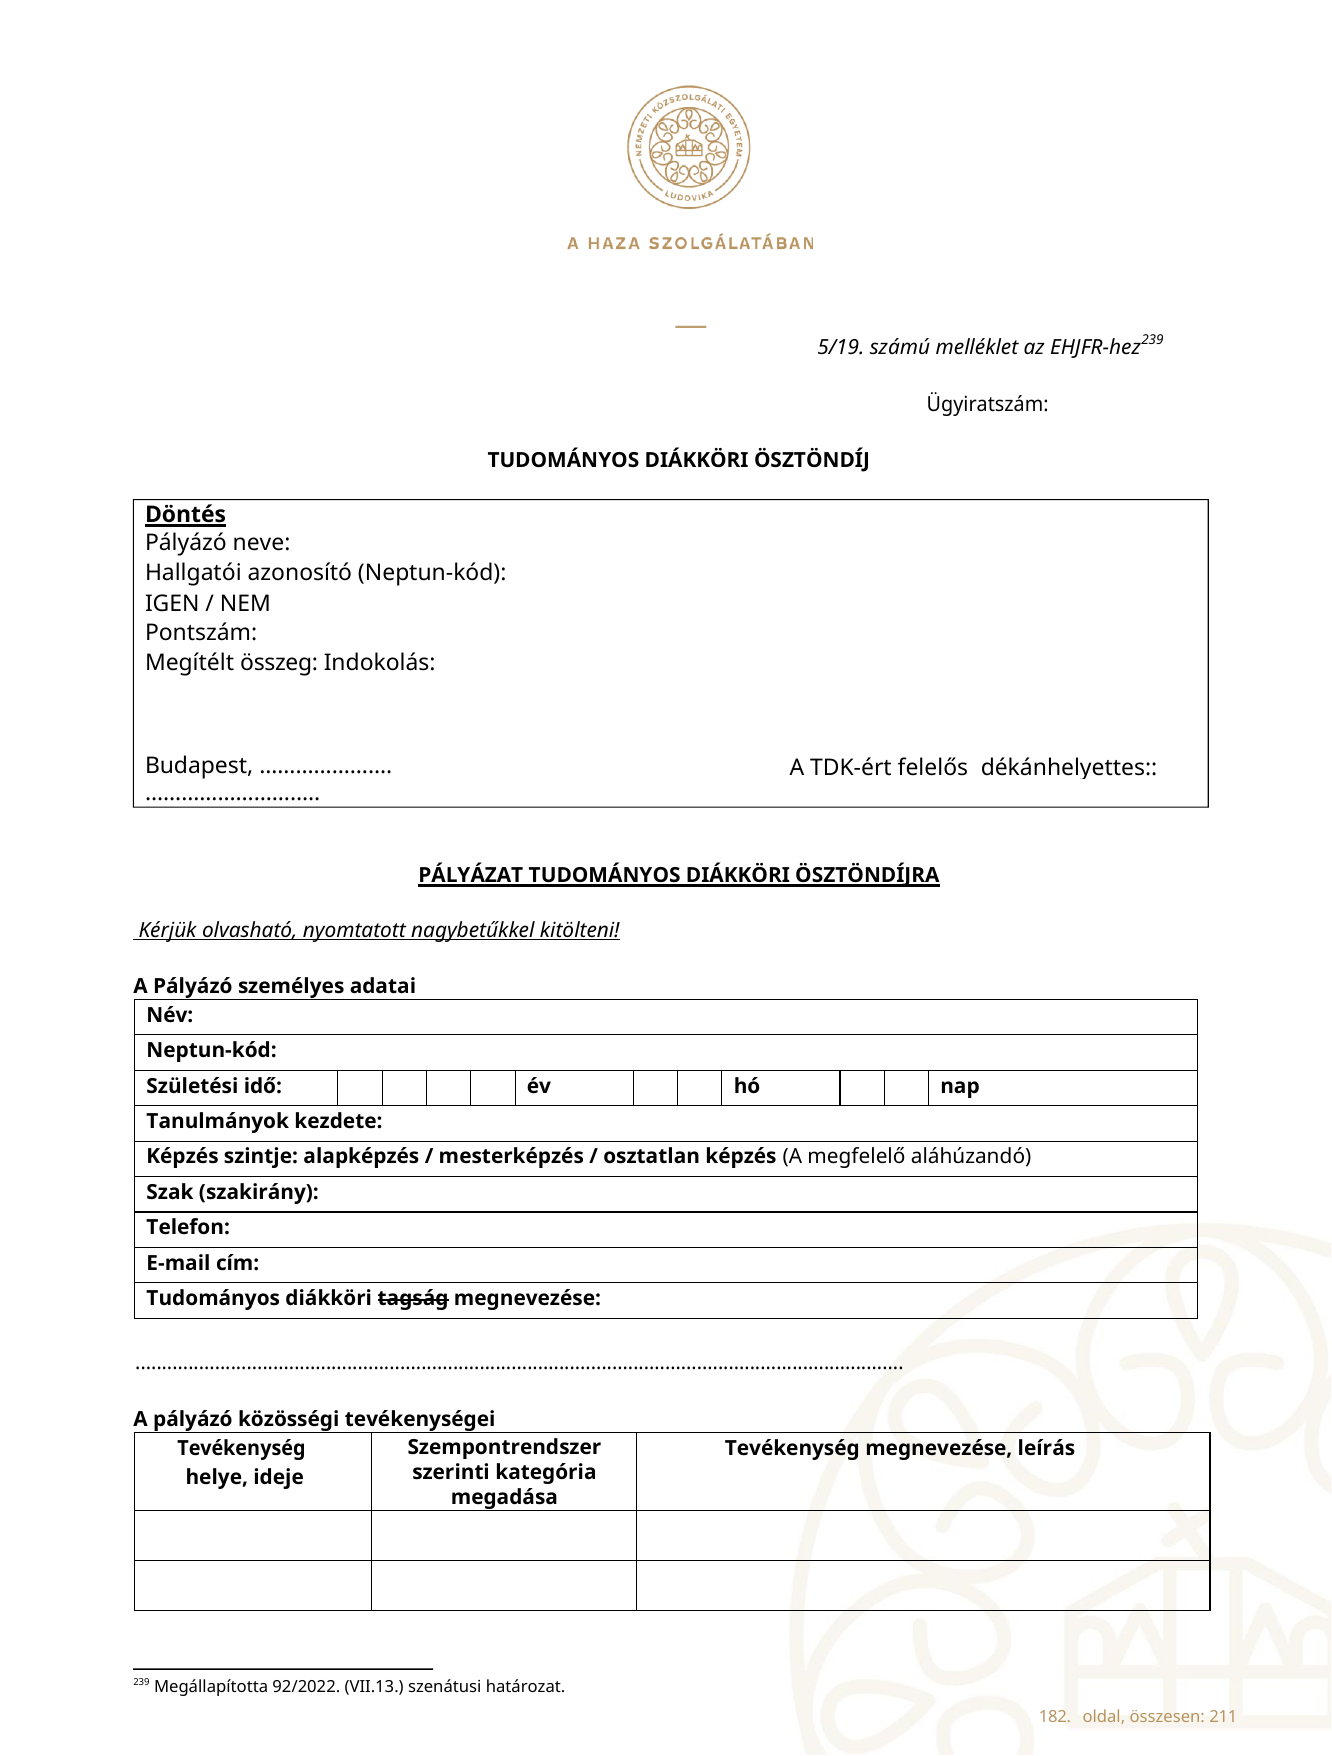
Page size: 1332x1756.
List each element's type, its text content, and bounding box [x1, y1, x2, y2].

text A Pályázó személyes adatai [133, 971, 1237, 999]
table_cell [135, 1511, 371, 1560]
table_cell [634, 1071, 677, 1105]
table_cell [471, 1071, 515, 1105]
table_cell [372, 1511, 636, 1560]
picture [567, 85, 813, 328]
table_cell [885, 1071, 928, 1105]
text PÁLYÁZAT TUDOMÁNYOS DIÁKKÖRI ÖSZTÖNDÍJRA [349, 860, 1008, 888]
table_cell [383, 1071, 426, 1105]
text Kérjük olvasható, nyomtatott nagybetűkkel kitölteni! [133, 915, 1237, 944]
table_header Név: [135, 1000, 1197, 1034]
table_cell [678, 1071, 721, 1105]
table_cell nap [929, 1071, 1197, 1105]
table_cell Képzés szintje: alapképzés / mesterképzés / osztatlan képzés (A megfelelő aláhúzandó) [135, 1142, 1197, 1176]
table_cell [427, 1071, 470, 1105]
table_cell [135, 1561, 371, 1610]
text A pályázó közösségi tevékenységei [133, 1404, 1237, 1432]
table_header Tevékenység helye, ideje [135, 1433, 371, 1510]
table_cell Telefon: [135, 1213, 1197, 1247]
table_cell [338, 1071, 382, 1105]
table_cell [841, 1071, 884, 1105]
table_cell [637, 1511, 1209, 1560]
table_cell hó [722, 1071, 839, 1105]
table_cell Születési idő: [135, 1071, 337, 1105]
table_cell Szak (szakirány): [135, 1177, 1197, 1211]
table_cell Neptun-kód: [135, 1035, 1197, 1070]
picture [786, 1218, 1332, 1755]
table_cell E-mail cím: [135, 1248, 1197, 1282]
text TUDOMÁNYOS DIÁKKÖRI ÖSZTÖNDÍJ [349, 445, 1008, 474]
table_cell [372, 1561, 636, 1610]
table_cell Tanulmányok kezdete: [135, 1106, 1197, 1141]
table_cell [637, 1561, 1209, 1610]
text ................................................................................................................................................. [135, 1347, 1237, 1376]
text 239 Megállapította 92/2022. (VII.13.) szenátusi határozat. [133, 1675, 1237, 1698]
text Ügyiratszám: [94, 389, 1048, 417]
table_header Tevékenység megnevezése, leírás [637, 1433, 1209, 1510]
list oldal, összesen: 211 [999, 1705, 1237, 1728]
text 5/19. számú melléklet az EHJFR-hez239 [817, 330, 1237, 360]
table_cell év [516, 1071, 633, 1105]
table_header Szempontrendszer szerinti kategória megadása [372, 1433, 636, 1510]
table_cell Tudományos diákköri tagság megnevezése: [135, 1283, 1197, 1317]
